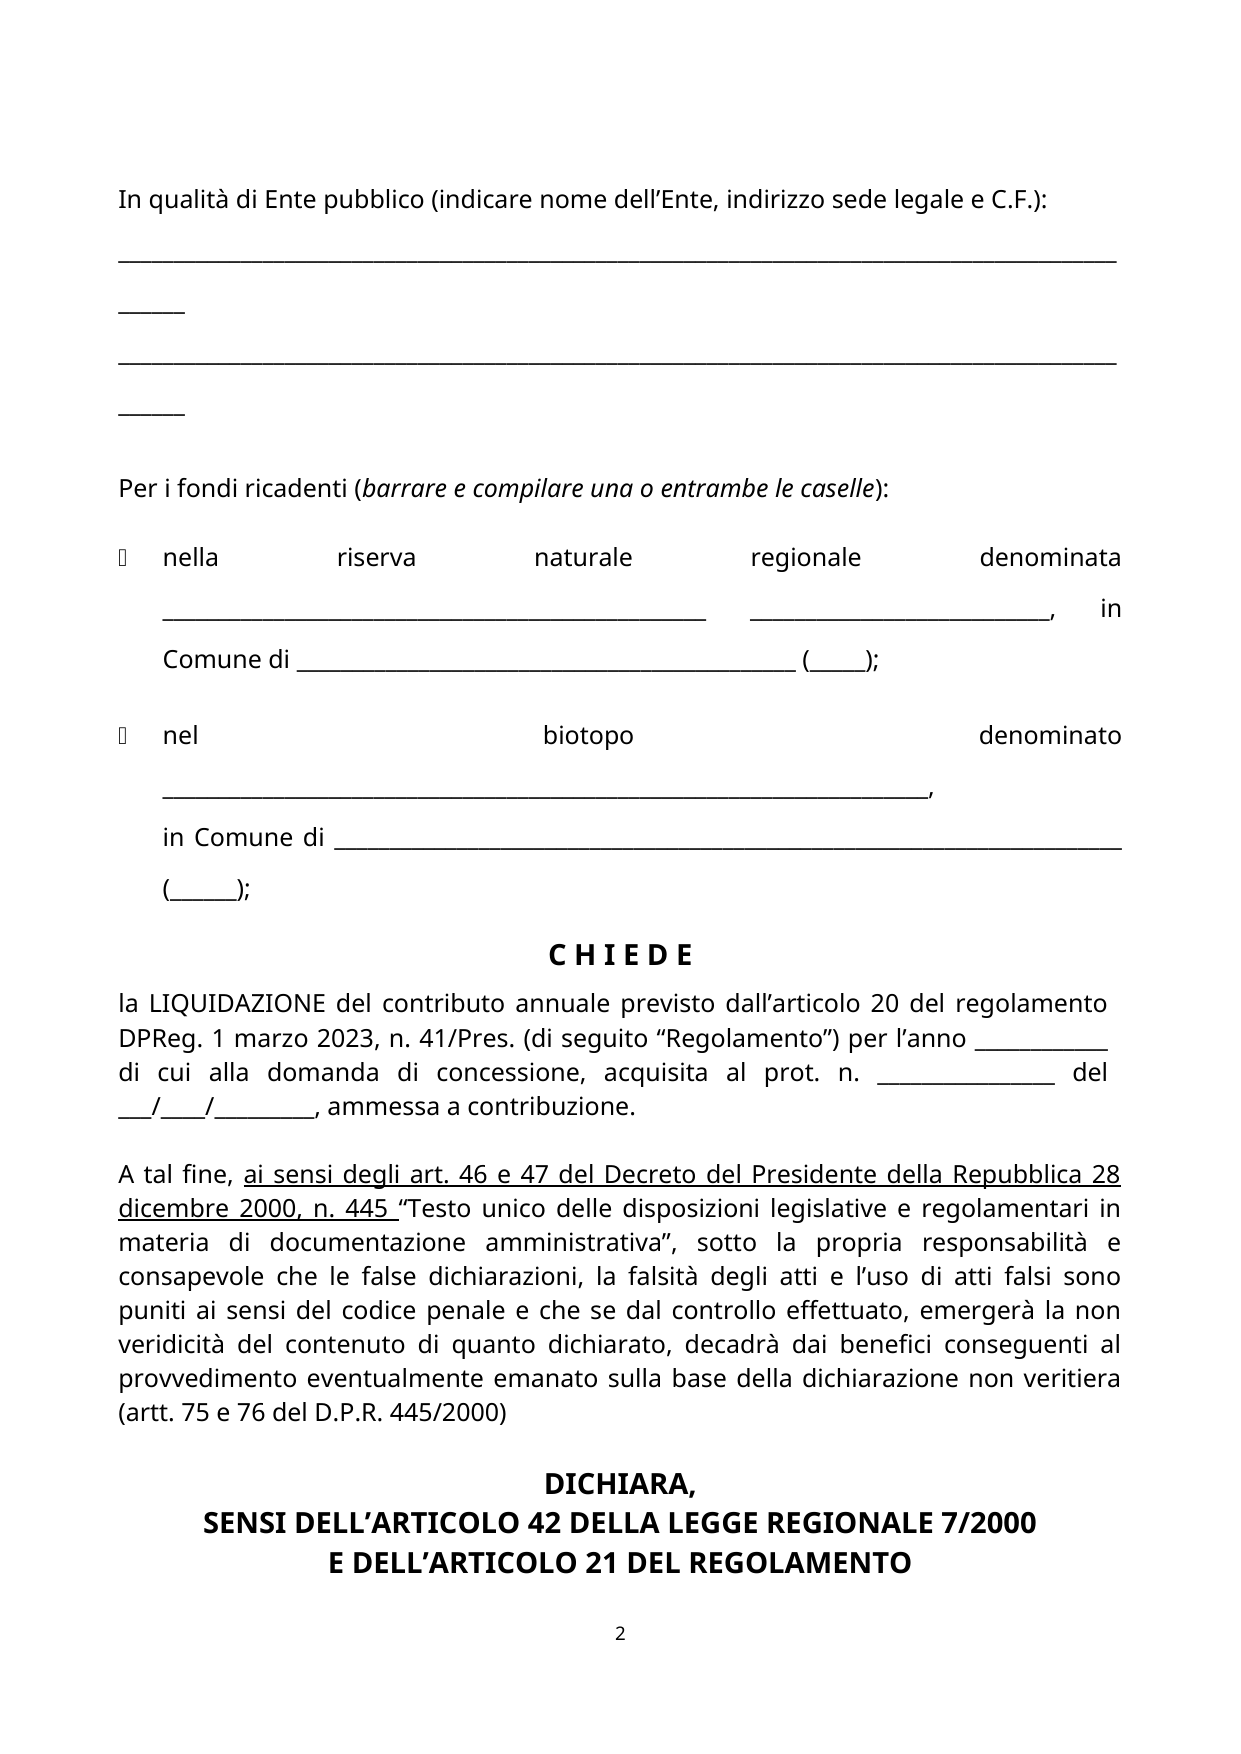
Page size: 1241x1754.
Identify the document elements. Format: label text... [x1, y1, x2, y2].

list nel biotopo denominato _____________________________________________________________________, [118, 717, 1122, 802]
text In qualità di Ente pubblico (indicare nome dell’Ente, indirizzo sede legale e C.F.): ________________________________________________________________________________________________ [118, 182, 1122, 318]
list nella riserva naturale regionale denominata _________________________________________________ ___________________________, in Comune di _____________________________________________ (_____); [118, 539, 1122, 675]
text A tal fine, ai sensi degli art. 46 e 47 del Decreto del Presidente della Repubblica 28 dicembre 2000, n. 445 “Testo unico delle disposizioni legislative e regolamentari in materia di documentazione amministrativa”, sotto la propria responsabilità e consapevole che le false dichiarazioni, la falsità degli atti e l’uso di atti falsi sono puniti ai sensi del codice penale e che se dal controllo effettuato, emergerà la non veridicità del contenuto di quanto dichiarato, decadrà dai benefici conseguenti al provvedimento eventualmente emanato sulla base della dichiarazione non veritiera (artt. 75 e 76 del D.P.R. 445/2000) [118, 1156, 1122, 1429]
text SENSI DELL’ARTICOLO 42 DELLA LEGGE REGIONALE 7/2000 [118, 1503, 1122, 1542]
text DICHIARA, [118, 1463, 1122, 1503]
text ________________________________________________________________________________________________ [118, 335, 1122, 420]
text C H I E D E [118, 934, 1122, 974]
text la LIQUIDAZIONE del contributo annuale previsto dall’articolo 20 del regolamento DPReg. 1 marzo 2023, n. 41/Pres. (di seguito “Regolamento”) per l’anno ____________ di cui alla domanda di concessione, acquisita al prot. n. ________________ del ___/____/_________, ammessa a contribuzione. [118, 986, 1109, 1122]
text E DELL’ARTICOLO 21 DEL REGOLAMENTO [118, 1542, 1122, 1582]
list in Comune di _______________________________________________________________________ (______); [162, 819, 1122, 904]
text Per i fondi ricadenti (barrare e compilare una o entrambe le caselle): [118, 471, 1122, 505]
